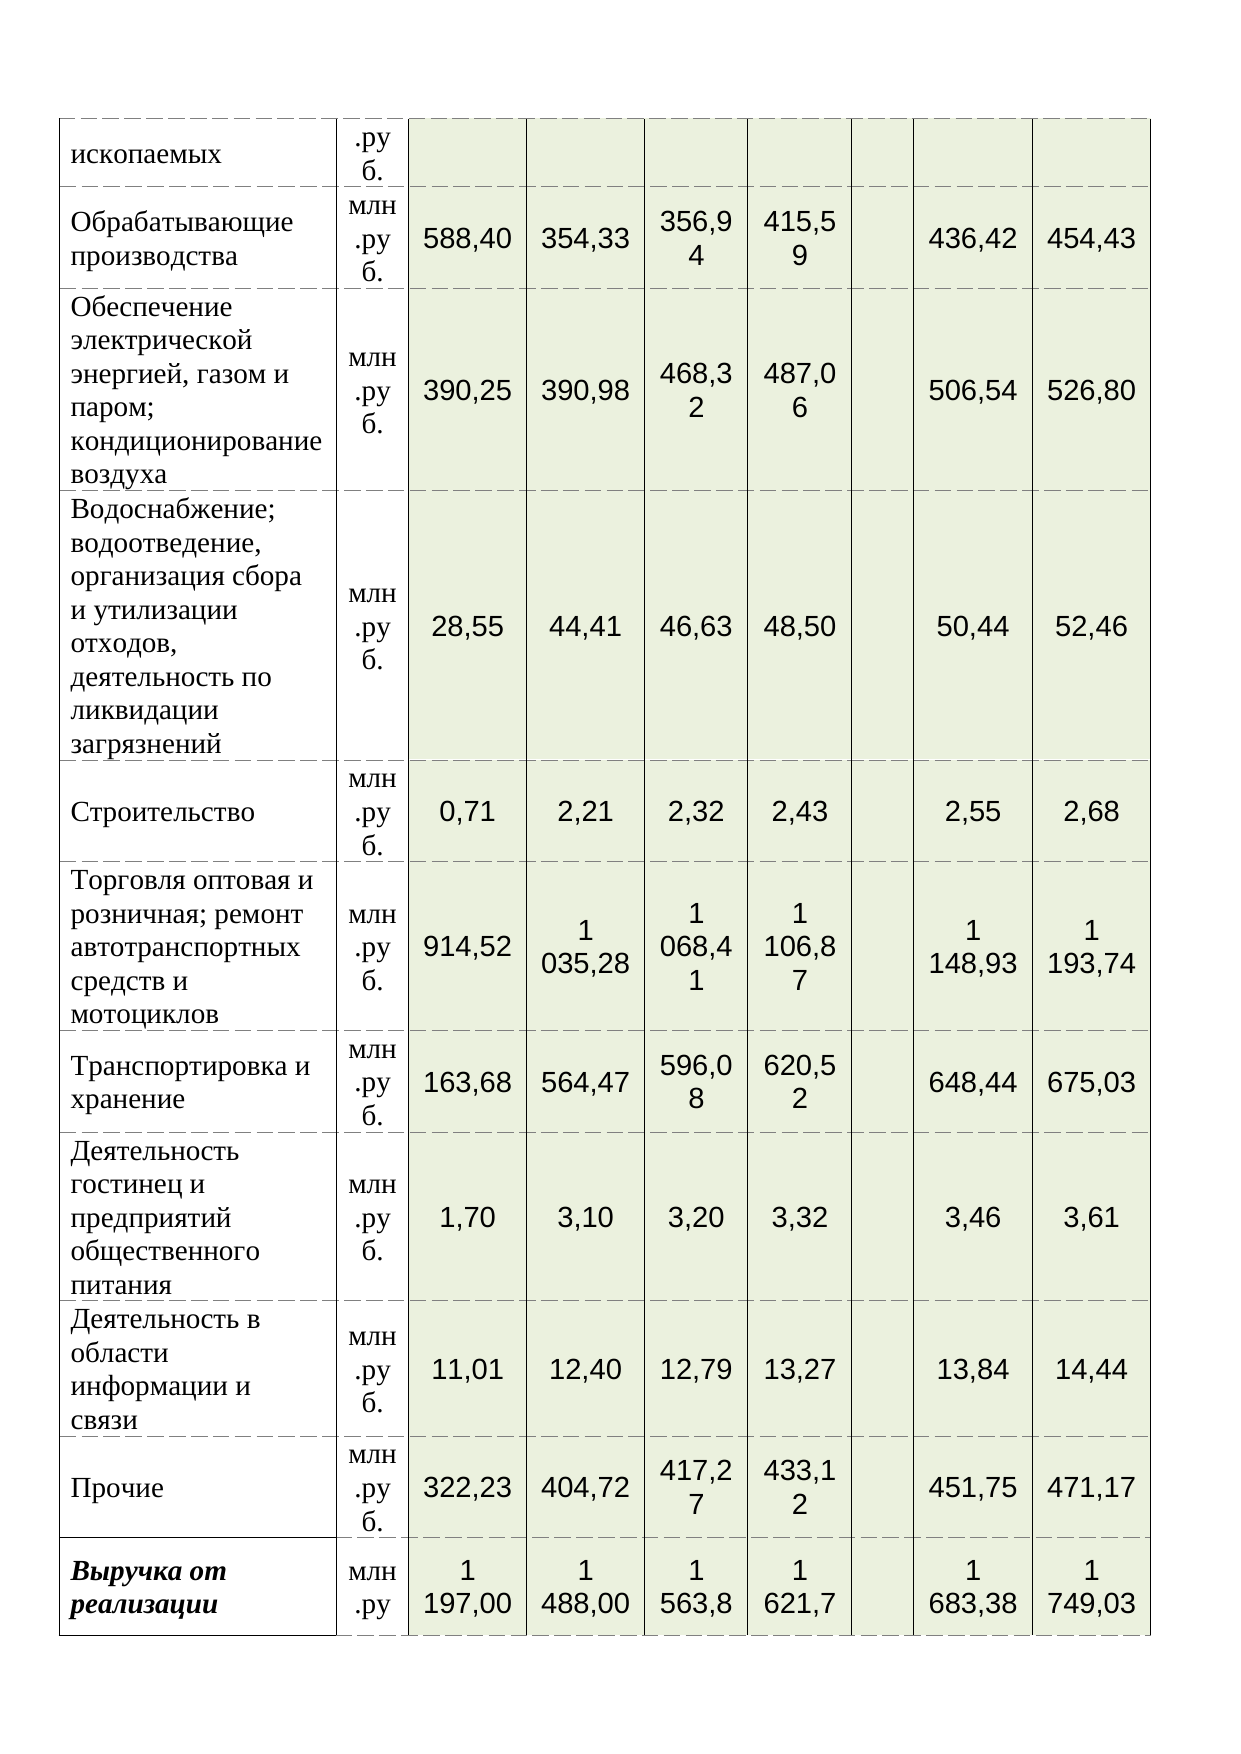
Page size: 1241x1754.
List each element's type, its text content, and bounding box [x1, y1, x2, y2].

table_cell млн.руб. [337, 490, 408, 759]
table_cell 50,44 [914, 490, 1032, 759]
table_cell 1 068,41 [645, 861, 747, 1030]
table_cell [852, 288, 913, 490]
table_cell [852, 1030, 913, 1132]
table_cell 1 563,89 [645, 1537, 747, 1635]
table_cell 2,32 [645, 760, 747, 861]
table_cell 471,17 [1033, 1436, 1150, 1537]
table_cell 0,71 [409, 760, 526, 861]
table_cell 1 683,38 [914, 1537, 1032, 1635]
table_cell 404,72 [527, 1436, 644, 1537]
table_cell 2,21 [527, 760, 644, 861]
table_cell 1 035,28 [527, 861, 644, 1030]
table_cell 3,10 [527, 1132, 644, 1300]
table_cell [60, 118, 336, 186]
table_cell 3,20 [645, 1132, 747, 1300]
table_cell 417,27 [645, 1436, 747, 1537]
table_cell 1 621,75 [748, 1537, 851, 1635]
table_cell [60, 1538, 336, 1635]
table_cell 12,79 [645, 1300, 747, 1436]
table_cell 354,33 [527, 186, 644, 288]
table_cell 2,43 [748, 760, 851, 861]
table_cell 13,84 [914, 1300, 1032, 1436]
table_cell [852, 861, 913, 1030]
table_cell 3,46 [914, 1132, 1032, 1300]
table_cell [852, 118, 913, 186]
table_cell 0,00 [527, 118, 644, 186]
table_cell млн.руб. [337, 861, 408, 1030]
table_cell млн.руб. [337, 1132, 408, 1300]
table_cell 28,55 [409, 490, 526, 759]
table_cell 1 749,03 [1033, 1537, 1150, 1635]
table_cell 451,75 [914, 1436, 1032, 1537]
table_cell [852, 760, 913, 861]
table_cell Строительство [60, 760, 336, 861]
table_cell 0,00 [1033, 118, 1151, 186]
table_cell 0,00 [914, 118, 1032, 186]
table_cell 1 106,87 [748, 861, 851, 1030]
table_cell 1 148,93 [914, 861, 1032, 1030]
table_cell 1 197,00 [409, 1537, 526, 1635]
table_cell [852, 1132, 913, 1300]
table_cell 3,61 [1033, 1132, 1150, 1300]
table_cell 163,68 [409, 1030, 526, 1132]
table_cell [852, 186, 913, 288]
table_cell 12,40 [527, 1300, 644, 1436]
table_cell [852, 1436, 913, 1537]
table_cell 322,23 [409, 1436, 526, 1537]
table_cell 0,00 [409, 118, 526, 186]
table_cell Обеспечение электрической энергией, газом и паром; кондиционирование воздуха [60, 288, 336, 490]
table_cell млн.руб. [337, 1436, 408, 1537]
table_cell 433,12 [748, 1436, 851, 1537]
table_cell 2,55 [914, 760, 1032, 861]
table_cell 468,32 [645, 288, 747, 490]
table_cell 1 488,00 [527, 1537, 644, 1635]
table_cell 1,70 [409, 1132, 526, 1300]
table_cell 454,43 [1033, 186, 1150, 288]
table_cell 1 193,74 [1033, 861, 1150, 1030]
table_cell 356,94 [645, 186, 747, 288]
table_cell [852, 490, 913, 759]
table_cell [852, 1537, 913, 1635]
table_cell 390,25 [409, 288, 526, 490]
table_cell 596,08 [645, 1030, 747, 1132]
table_cell Обрабатывающие производства [60, 186, 336, 288]
table_cell 44,41 [527, 490, 644, 759]
table_cell 13,27 [748, 1300, 851, 1436]
table_cell 11,01 [409, 1300, 526, 1436]
table_cell 48,50 [748, 490, 851, 759]
table_cell 390,98 [527, 288, 644, 490]
table_cell млн.руб. [337, 1300, 408, 1436]
table_cell 675,03 [1033, 1030, 1150, 1132]
table_cell 648,44 [914, 1030, 1032, 1132]
table_cell 0,00 [644, 118, 747, 186]
table_cell Деятельность в области информации и связи [60, 1300, 336, 1436]
table_cell 14,44 [1033, 1300, 1150, 1436]
table_cell 620,52 [748, 1030, 851, 1132]
table_cell 487,06 [748, 288, 851, 490]
table_cell млн.руб. [337, 118, 408, 186]
table_cell 46,63 [645, 490, 747, 759]
table_cell Прочие [60, 1436, 336, 1537]
table_cell 415,59 [748, 186, 851, 288]
table_cell [852, 1300, 913, 1436]
table_cell млн.руб. [337, 288, 408, 490]
table_cell 588,40 [409, 186, 526, 288]
table_cell 0,00 [748, 118, 851, 186]
table_cell 52,46 [1033, 490, 1150, 759]
table_cell Торговля оптовая и розничная; ремонт автотранспортных средств и мотоциклов [60, 861, 336, 1030]
table_cell Деятельность гостинец и предприятий общественного питания [60, 1132, 336, 1300]
table_cell Транспортировка и хранение [60, 1030, 336, 1132]
table_cell млн.руб. [337, 186, 408, 288]
table_cell 3,32 [748, 1132, 851, 1300]
table_cell млн.руб. [337, 1537, 408, 1635]
table_cell 2,68 [1033, 760, 1150, 861]
table_cell млн.руб. [337, 1030, 408, 1132]
table_cell млн.руб. [337, 760, 408, 861]
table_cell 526,80 [1033, 288, 1150, 490]
table_cell Водоснабжение; водоотведение, организация сбора и утилизации отходов, деятельность по ликвидации загрязнений [60, 490, 336, 759]
table_cell 506,54 [914, 288, 1032, 490]
table_cell 914,52 [409, 861, 526, 1030]
table_cell 436,42 [914, 186, 1032, 288]
table_cell 564,47 [527, 1030, 644, 1132]
